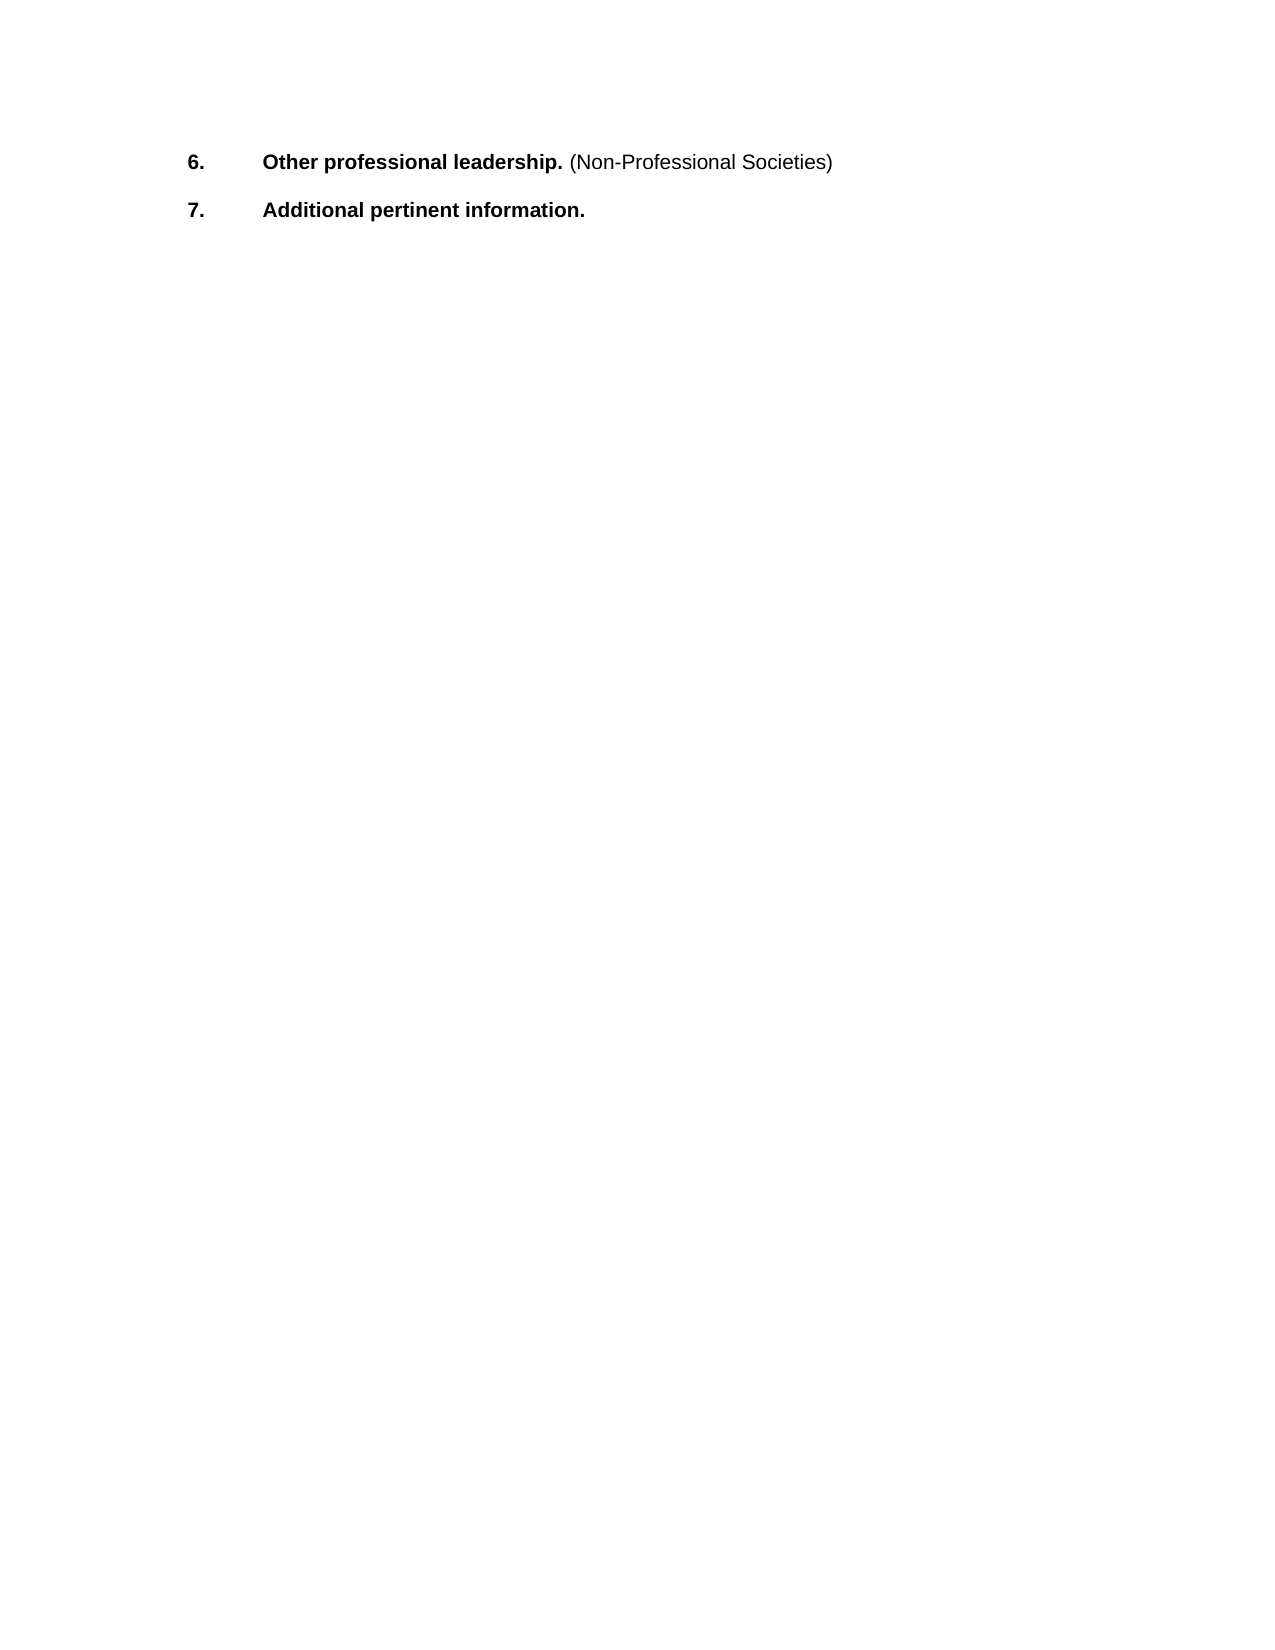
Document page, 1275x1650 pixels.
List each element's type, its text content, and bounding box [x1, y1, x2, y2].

list Additional pertinent information. [187, 198, 1087, 222]
list Other professional leadership. (Non-Professional Societies) [187, 150, 1087, 174]
